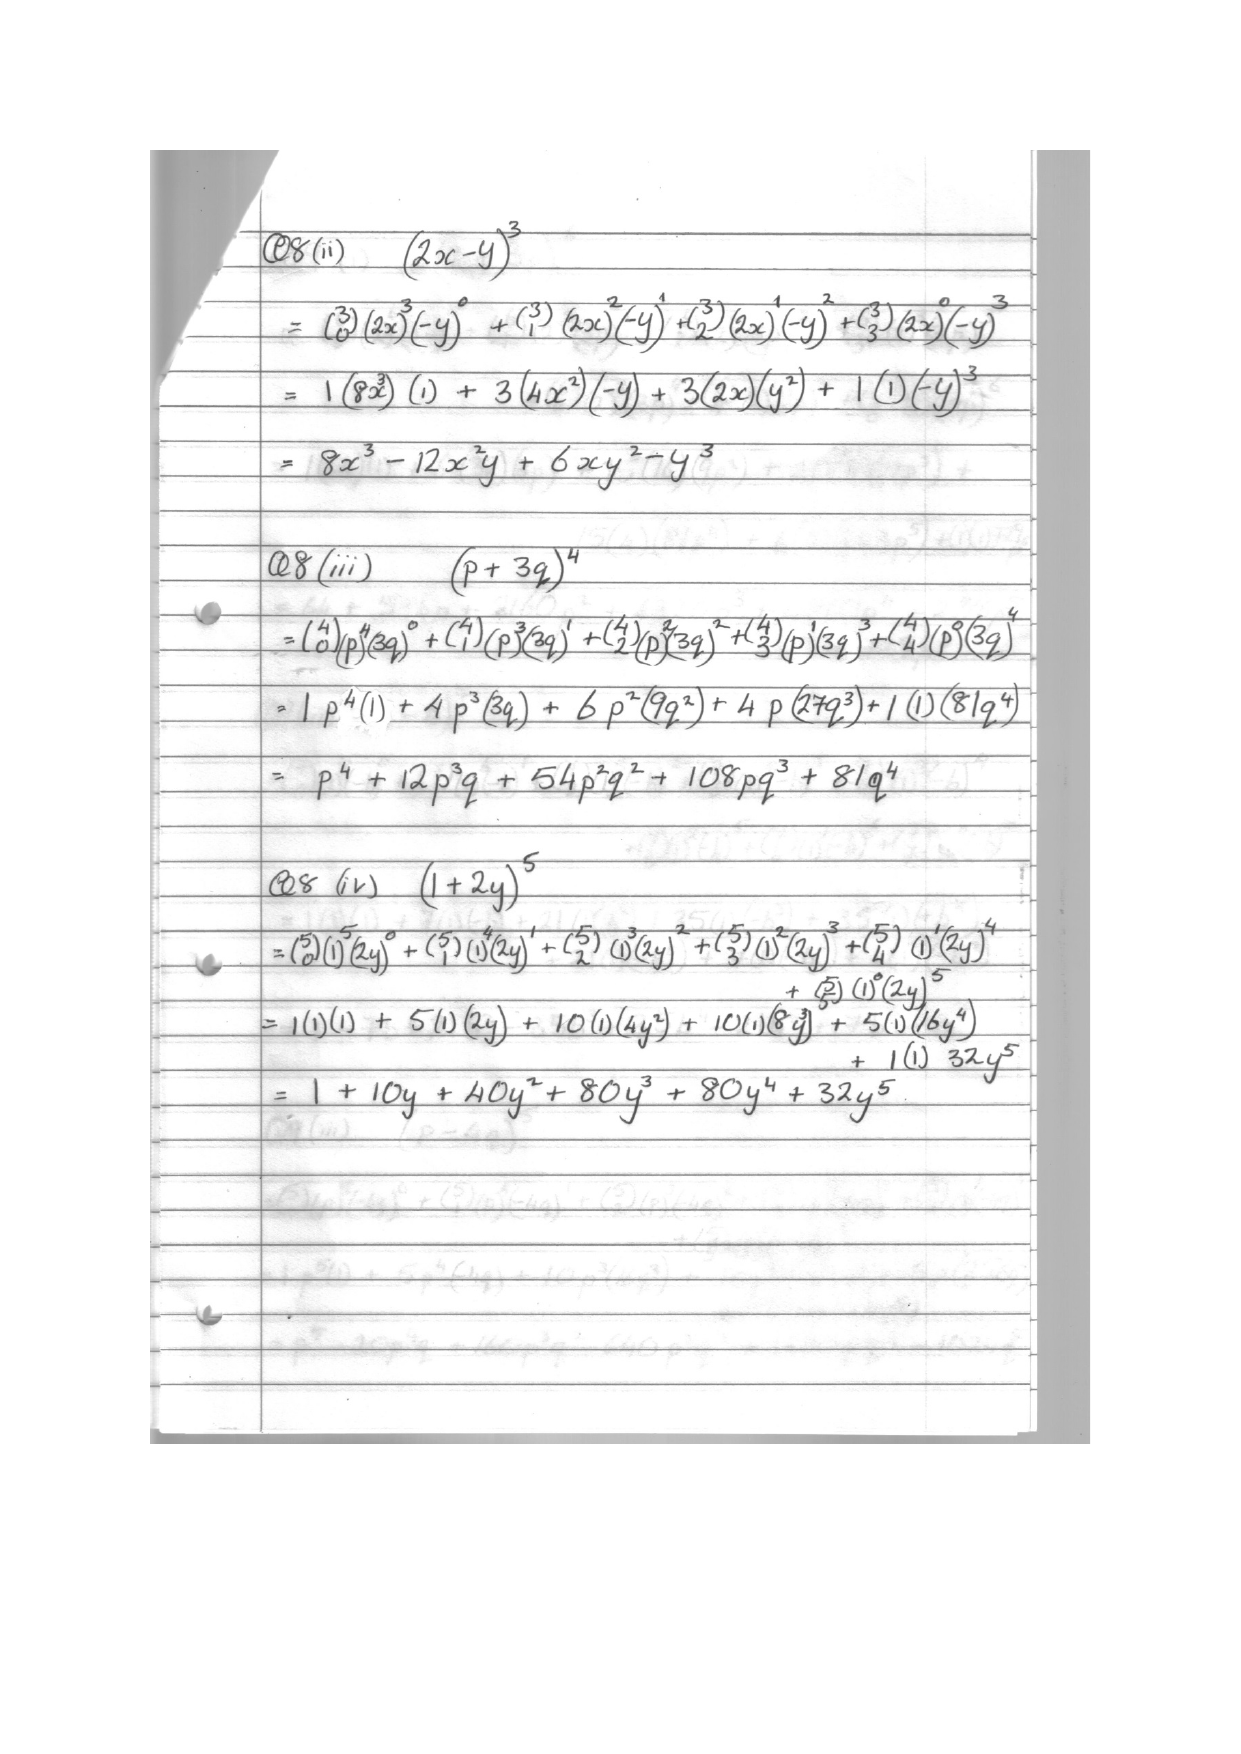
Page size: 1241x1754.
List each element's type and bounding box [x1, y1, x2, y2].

picture [150, 150, 1091, 1444]
